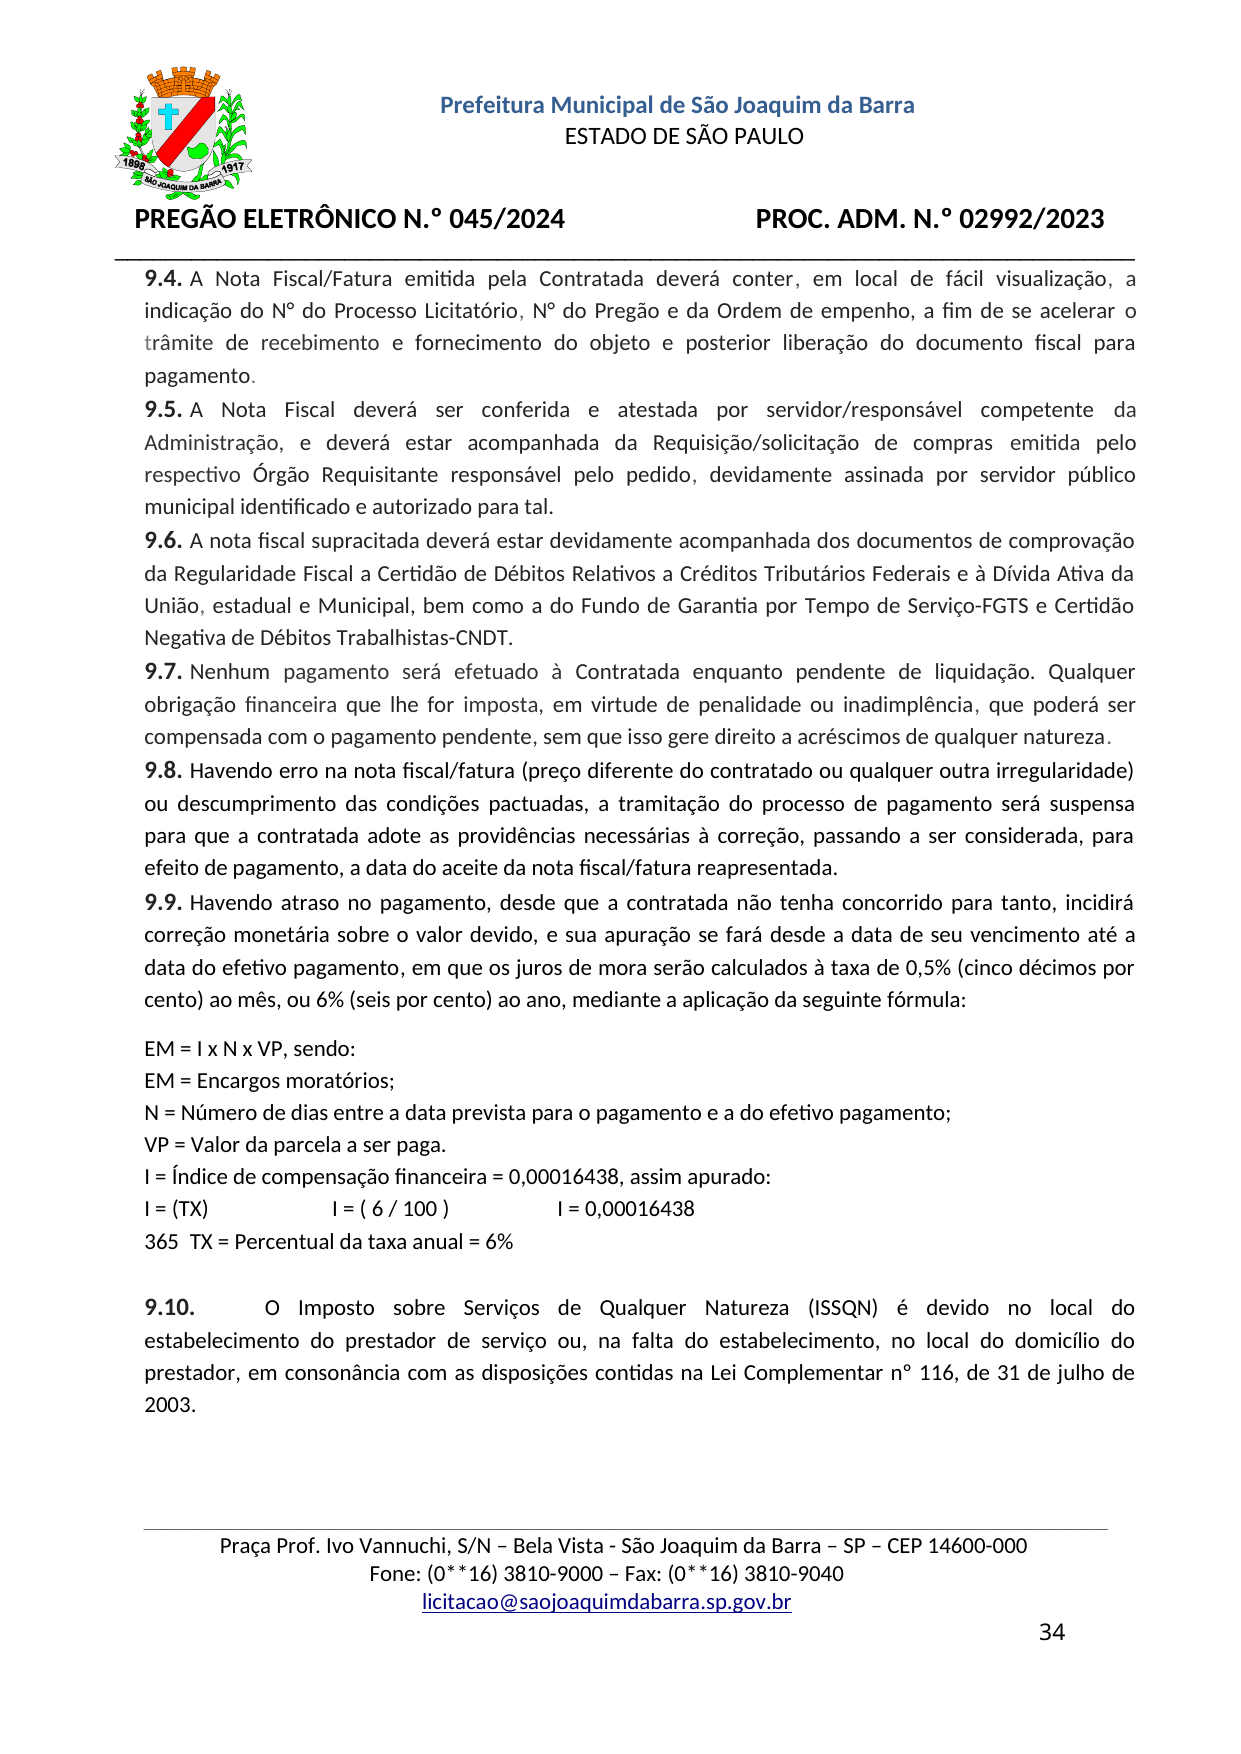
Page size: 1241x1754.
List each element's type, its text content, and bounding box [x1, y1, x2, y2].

list A Nota Fiscal deverá ser conferida e atestada por servidor/responsável competente da Administração, e deverá estar acompanhada da Requisição/solicitação de compras emitida pelo respectivo Órgão Requisitante responsável pelo pedido, devidamente assinada por servidor público municipal identificado e autorizado para tal. [144, 393, 1137, 520]
text I = Índice de compensação financeira = 0,00016438, assim apurado: [144, 1162, 1137, 1190]
text EM = I x N x VP, sendo: [144, 1034, 1137, 1062]
text I = (TX) I = ( 6 / 100 ) I = 0,00016438 [144, 1194, 1137, 1223]
text VP = Valor da parcela a ser paga. [144, 1130, 1137, 1158]
text N = Número de dias entre a data prevista para o pagamento e a do efetivo pagamento; [144, 1098, 1137, 1126]
text EM = Encargos moratórios; [144, 1066, 1137, 1094]
list Nenhum pagamento será efetuado à Contratada enquanto pendente de liquidação. Qualquer obrigação financeira que lhe for imposta, em virtude de penalidade ou inadimplência, que poderá ser compensada com o pagamento pendente, sem que isso gere direito a acréscimos de qualquer natureza. [144, 655, 1137, 750]
list A Nota Fiscal/Fatura emitida pela Contratada deverá conter, em local de fácil visualização, a indicação do N° do Processo Licitatório, N° do Pregão e da Ordem de empenho, a fim de se acelerar o trâmite de recebimento e fornecimento do objeto e posterior liberação do documento fiscal para pagamento. [144, 262, 1137, 389]
list A nota fiscal supracitada deverá estar devidamente acompanhada dos documentos de comprovação da Regularidade Fiscal a Certidão de Débitos Relativos a Créditos Tributários Federais e à Dívida Ativa da União, estadual e Municipal, bem como a do Fundo de Garantia por Tempo de Serviço-FGTS e Certidão Negativa de Débitos Trabalhistas-CNDT. [144, 524, 1137, 651]
list Havendo erro na nota fiscal/fatura (preço diferente do contratado ou qualquer outra irregularidade) ou descumprimento das condições pactuadas, a tramitação do processo de pagamento será suspensa para que a contratada adote as providências necessárias à correção, passando a ser considerada, para efeito de pagamento, a data do aceite da nota fiscal/fatura reapresentada. [144, 754, 1137, 882]
list TX = Percentual da taxa anual = 6% [144, 1227, 1137, 1255]
list O Imposto sobre Serviços de Qualquer Natureza (ISSQN) é devido no local do estabelecimento do prestador de serviço ou, na falta do estabelecimento, no local do domicílio do prestador, em consonância com as disposições contidas na Lei Complementar nº 116, de 31 de julho de 2003. [144, 1291, 1137, 1418]
list Havendo atraso no pagamento, desde que a contratada não tenha concorrido para tanto, incidirá correção monetária sobre o valor devido, e sua apuração se fará desde a data de seu vencimento até a data do efetivo pagamento, em que os juros de mora serão calculados à taxa de 0,5% (cinco décimos por cento) ao mês, ou 6% (seis por cento) ao ano, mediante a aplicação da seguinte fórmula: [144, 886, 1137, 1013]
